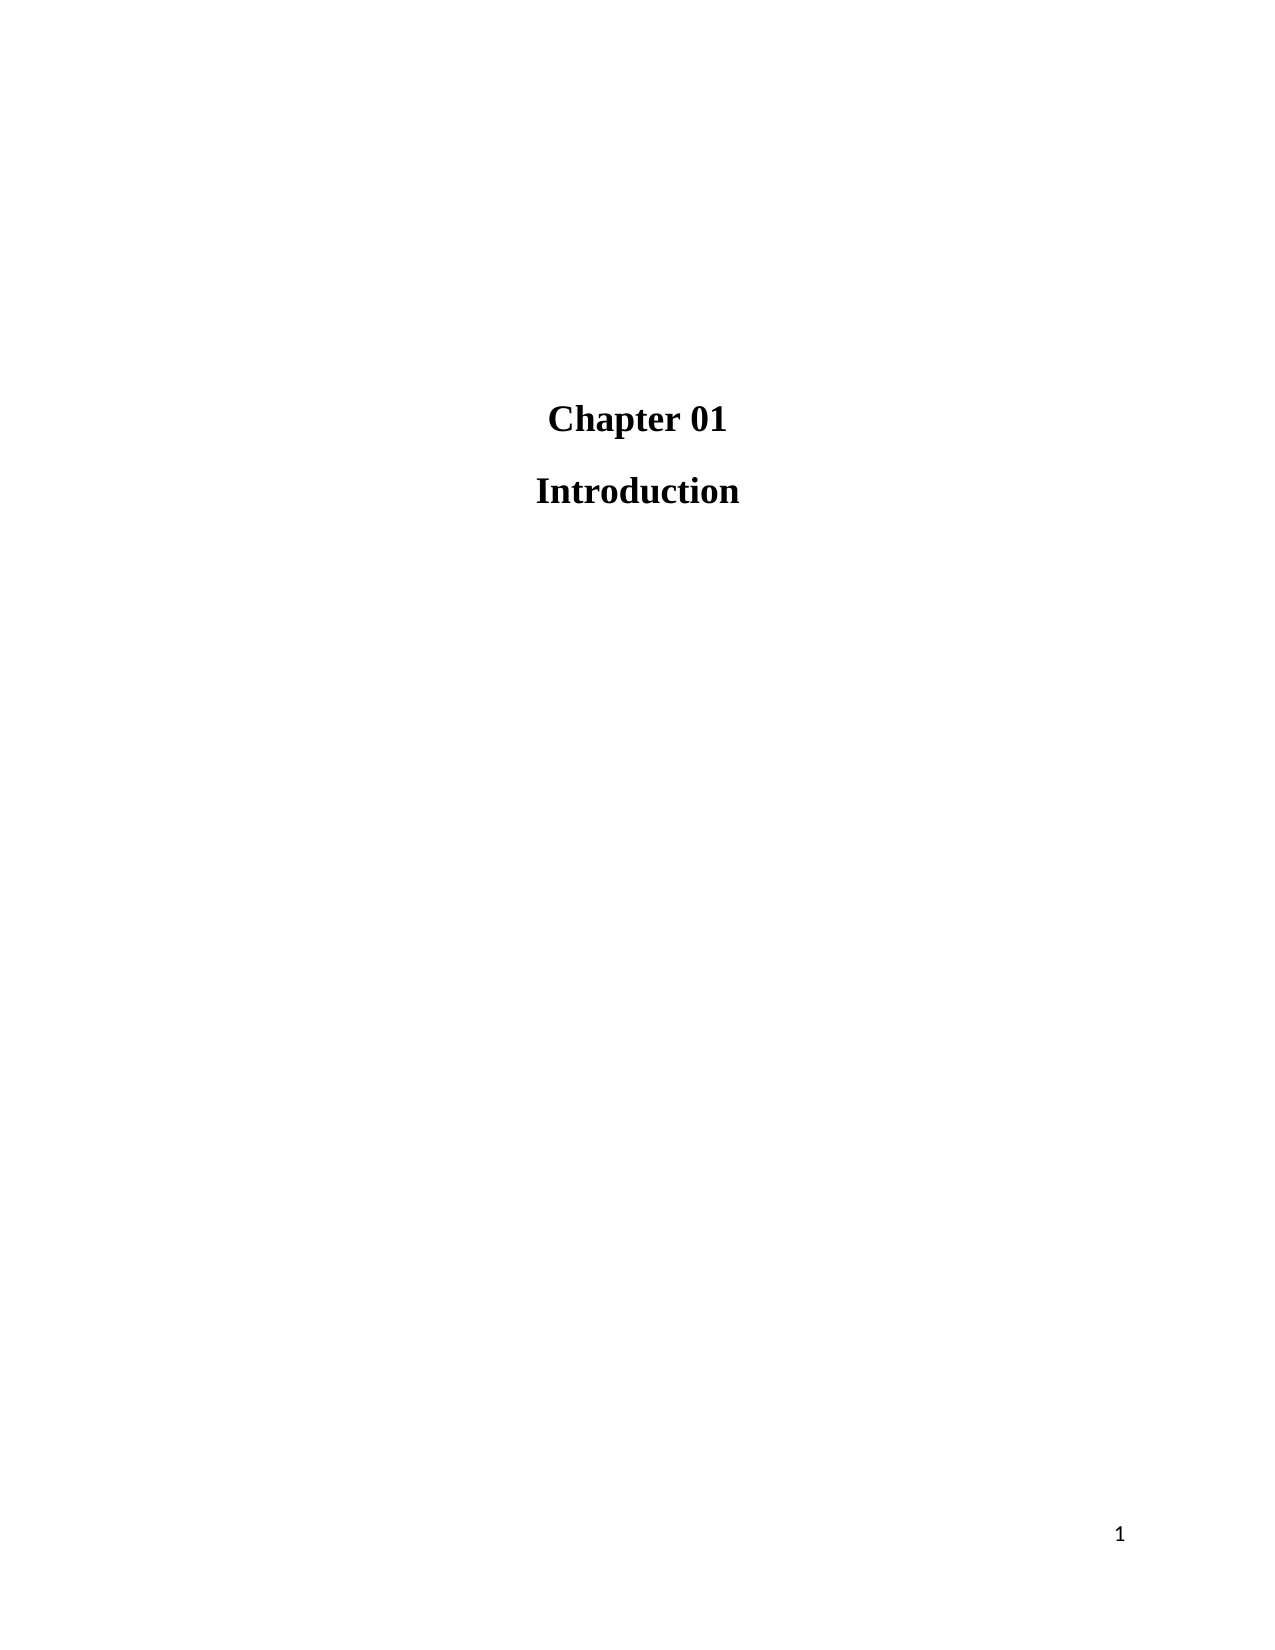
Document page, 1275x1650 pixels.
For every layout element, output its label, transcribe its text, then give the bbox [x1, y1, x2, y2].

subtitle Chapter 01 [150, 396, 1125, 439]
text Introduction [150, 468, 1125, 511]
